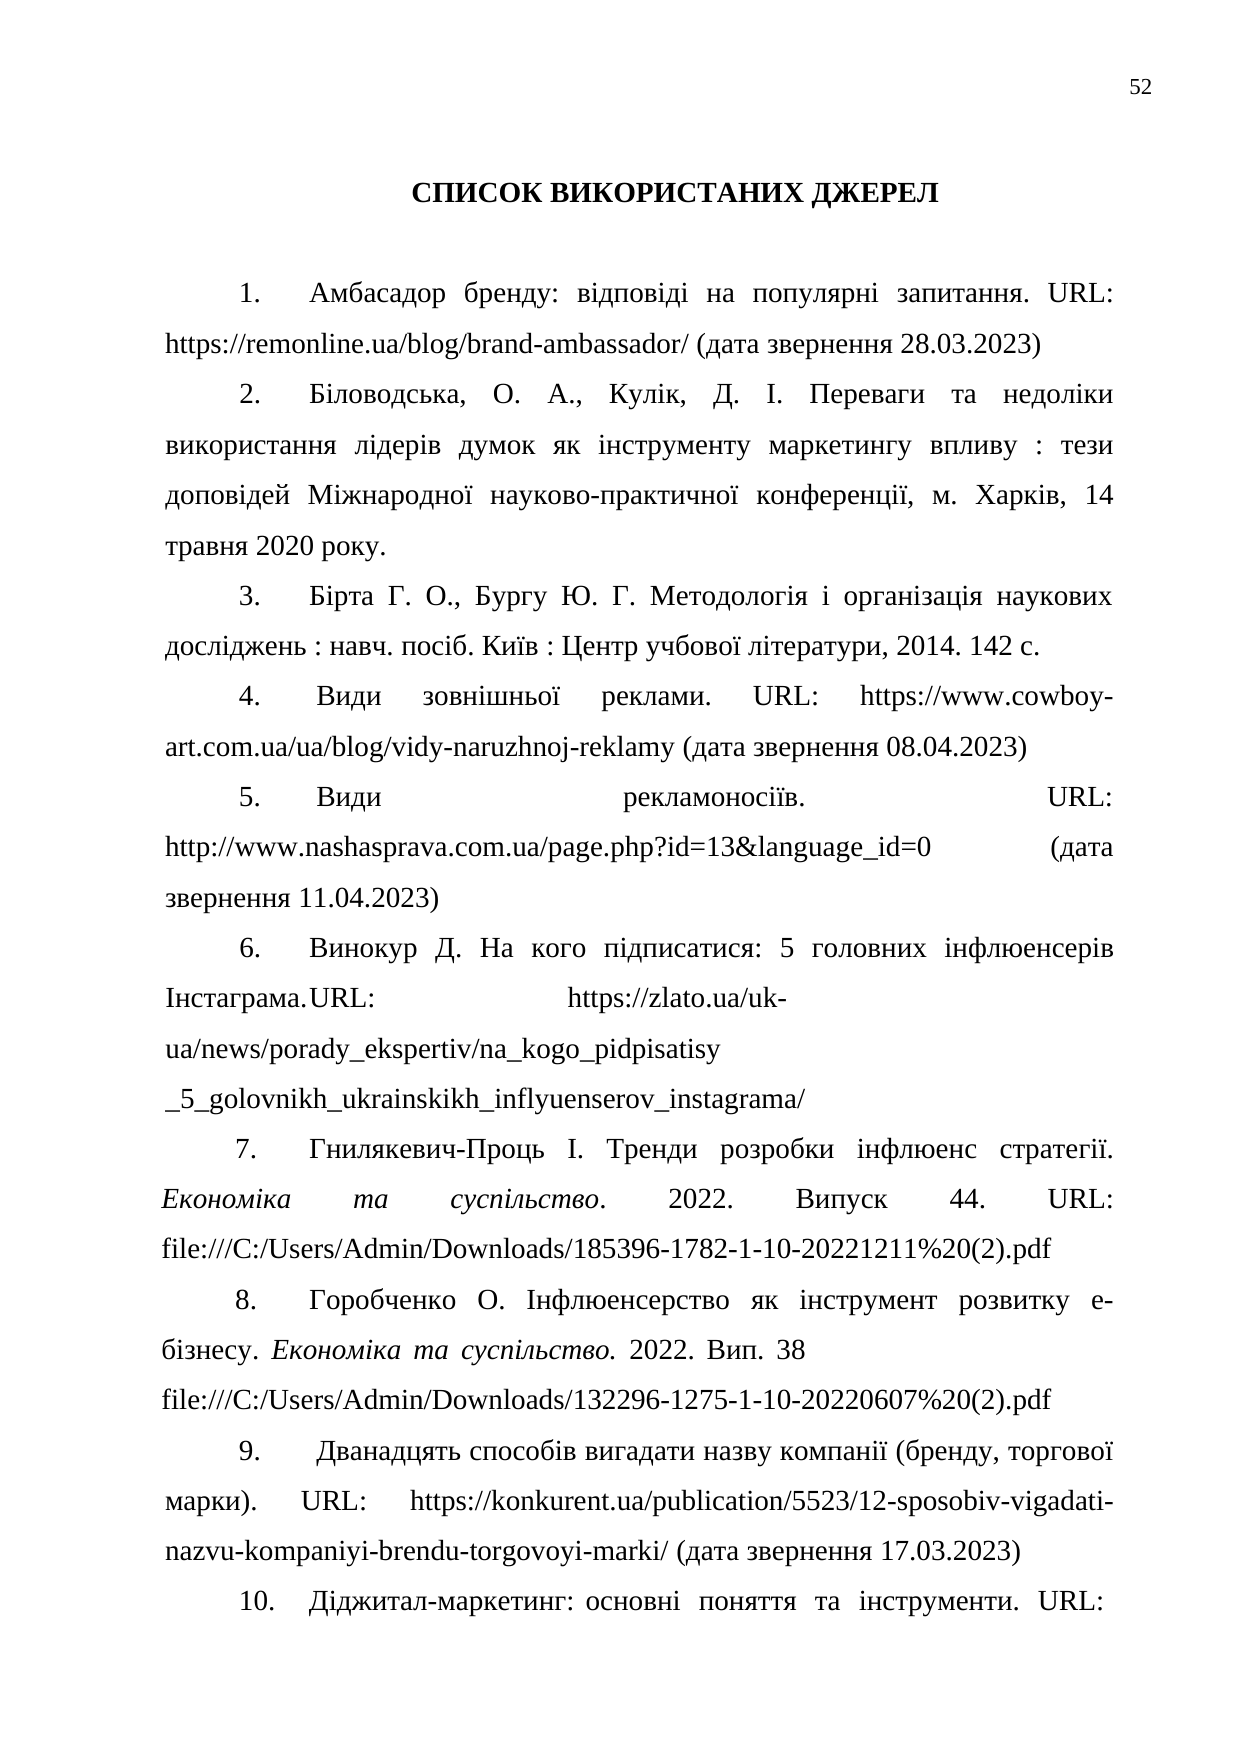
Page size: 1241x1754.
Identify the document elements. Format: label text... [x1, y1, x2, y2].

list Винокур Д. На кого підписатися: 5 головних інфлюенсерів Інстаграма. URL: https://zlato.ua/uk- ua/news/porady_ekspertiv/na_kogo_pidpisatisy [165, 930, 1114, 1064]
list Гнилякевич-Проць І. Тренди розробки інфлюенс стратегії. Економіка та суспільство. 2022. Випуск 44. URL: file:///C:/Users/Admin/Downloads/185396-1782-1-10-20221211%20(2).pdf [161, 1131, 1114, 1265]
list Дванадцять способів вигадати назву компанії (бренду, торгової марки). URL: https://konkurent.ua/publication/5523/12-sposobiv-vigadati- nazvu-kompaniyi-brendu-torgovoyi-marki/ (дата звернення 17.03.2023) [165, 1433, 1114, 1567]
list Амбасадор бренду: відповіді на популярні запитання. URL: https://remonline.ua/blog/brand-ambassador/ (дата звернення 28.03.2023) [165, 275, 1114, 359]
list Бірта Г. О., Бургу Ю. Г. Методологія і організація наукових досліджень : навч. посіб. Київ : Центр учбової літератури, 2014. 142 с. [165, 578, 1113, 662]
list Горобченко О. Інфлюенсерство як інструмент розвитку е- бізнесу. Економіка та суспільство. 2022. Вип. 38 [161, 1282, 1114, 1366]
list Види рекламоносіїв. URL: http://www.nashasprava.com.ua/page.php?id=13&language_id=0 (дата звернення 11.04.2023) [165, 779, 1113, 913]
text file:///C:/Users/Admin/Downloads/132296-1275-1-10-20220607%20(2).pdf [161, 1382, 1165, 1416]
list Діджитал-маркетинг: основні поняття та інструменти. URL: [239, 1584, 1165, 1617]
text _5_golovnikh_ukrainskikh_inflyuenserov_instagrama/ [165, 1081, 1165, 1114]
list Біловодська, О. А., Кулік, Д. І. Переваги та недоліки використання лідерів думок як інструменту маркетингу впливу : тези доповідей Міжнародної науково-практичної конференції, м. Харків, 14 травня 2020 року. [165, 377, 1114, 561]
subtitle СПИСОК ВИКОРИСТАНИХ ДЖЕРЕЛ [201, 175, 1148, 209]
list Види зовнішньої реклами. URL: https://www.cowboy- art.com.ua/ua/blog/vidy-naruzhnoj-reklamy (дата звернення 08.04.2023) [165, 678, 1114, 762]
